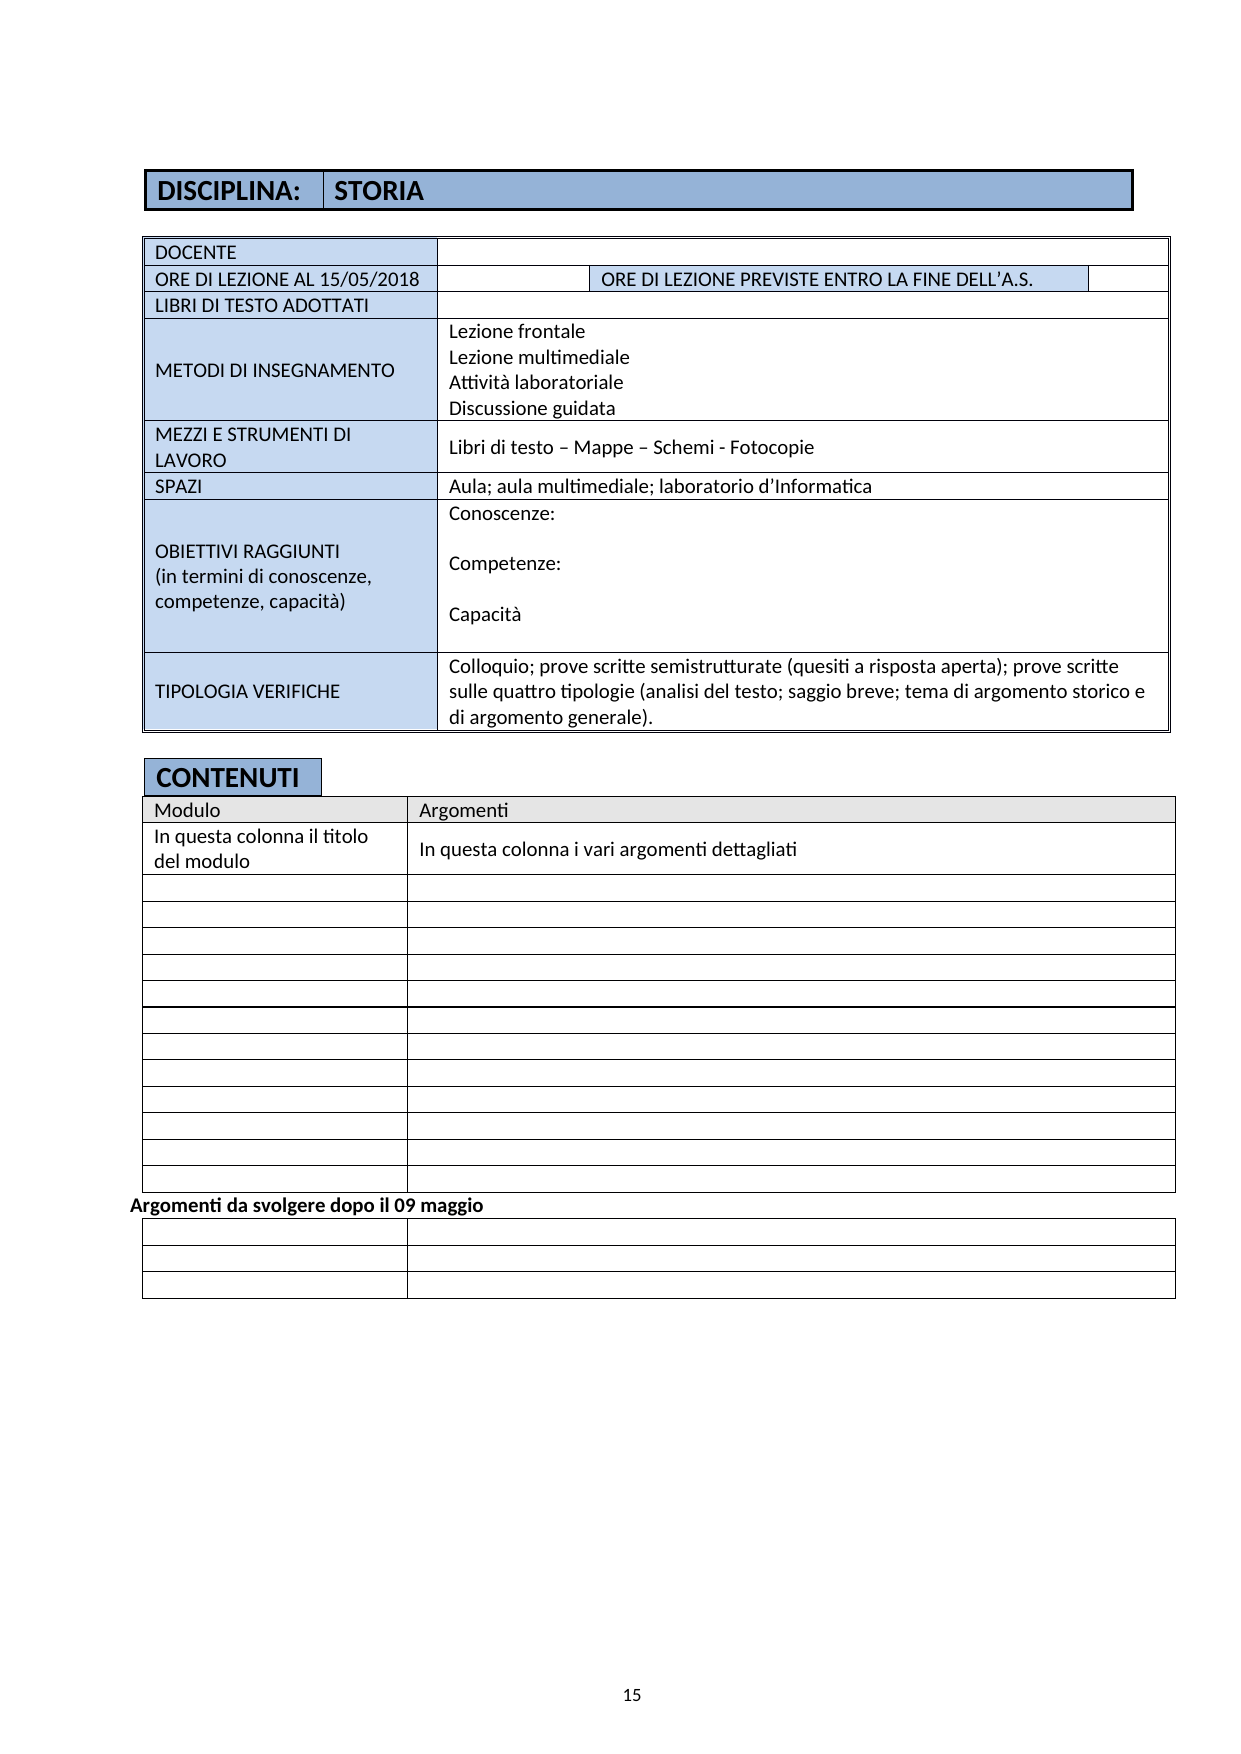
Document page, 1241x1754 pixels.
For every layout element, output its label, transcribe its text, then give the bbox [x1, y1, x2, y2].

table_cell [143, 1166, 407, 1192]
table_header [438, 239, 1168, 265]
table_cell [143, 1140, 407, 1165]
table_cell [408, 1008, 1175, 1033]
table_cell [1089, 266, 1168, 291]
table_cell ORE DI LEZIONE PREVISTE ENTRO LA FINE DELL’A.S. [590, 266, 1088, 291]
table_cell [143, 1034, 407, 1059]
table_header [408, 1219, 1175, 1244]
table_cell In questa colonna i vari argomenti dettagliati [408, 823, 1175, 874]
table_cell [408, 1113, 1175, 1139]
table_cell [408, 902, 1175, 927]
table_cell [143, 1113, 407, 1139]
table_header Modulo [143, 797, 407, 822]
table_header STORIA [324, 172, 1131, 208]
table_header [143, 1219, 407, 1244]
table_header Argomenti [408, 797, 1175, 822]
table_cell Conoscenze: Competenze: Capacità [438, 500, 1168, 652]
table_cell [143, 1272, 407, 1297]
table_cell TIPOLOGIA VERIFICHE [145, 653, 437, 729]
table_cell In questa colonna il titolo del modulo [143, 823, 407, 874]
text Argomenti da svolgere dopo il 09 maggio [130, 1193, 1134, 1218]
table_cell [408, 1140, 1175, 1165]
table_cell [143, 1008, 407, 1033]
table_cell [143, 1060, 407, 1086]
table_cell [408, 1166, 1175, 1192]
table_cell [408, 928, 1175, 953]
table_cell MEZZI E STRUMENTI DI LAVORO [145, 421, 437, 472]
table_cell [408, 1087, 1175, 1112]
table_cell [143, 902, 407, 927]
table_cell Aula; aula multimediale; laboratorio d’Informatica [438, 473, 1168, 499]
table_cell [143, 1087, 407, 1112]
table_cell [408, 1246, 1175, 1271]
table_cell [143, 981, 407, 1006]
table_cell SPAZI [145, 473, 437, 499]
table_cell [408, 1034, 1175, 1059]
table_cell [143, 928, 407, 953]
table_cell ORE DI LEZIONE AL 15/05/2018 [145, 266, 437, 291]
table_cell [143, 1246, 407, 1271]
table_cell Libri di testo – Mappe – Schemi - Fotocopie [438, 421, 1168, 472]
table_cell Lezione frontale Lezione multimediale Attività laboratoriale Discussione guidata [438, 319, 1168, 420]
table_cell Colloquio; prove scritte semistrutturate (quesiti a risposta aperta); prove scritte sulle quattro tipologie (analisi del testo; saggio breve; tema di argomento storico e di argomento generale). [438, 653, 1168, 729]
table_cell [408, 981, 1175, 1006]
table_cell [438, 292, 1168, 318]
table_cell [143, 875, 407, 901]
table_cell OBIETTIVI RAGGIUNTI (in termini di conoscenze, competenze, capacità) [145, 500, 437, 652]
table_cell LIBRI DI TESTO ADOTTATI [145, 292, 437, 318]
table_header CONTENUTI [145, 759, 321, 795]
table_header DISCIPLINA: [147, 172, 323, 208]
table_cell [438, 266, 589, 291]
table_cell [408, 875, 1175, 901]
table_header DOCENTE [145, 239, 437, 265]
table_cell METODI DI INSEGNAMENTO [145, 319, 437, 420]
table_cell [408, 1060, 1175, 1086]
table_cell [408, 955, 1175, 980]
table_cell [408, 1272, 1175, 1297]
table_cell [143, 955, 407, 980]
